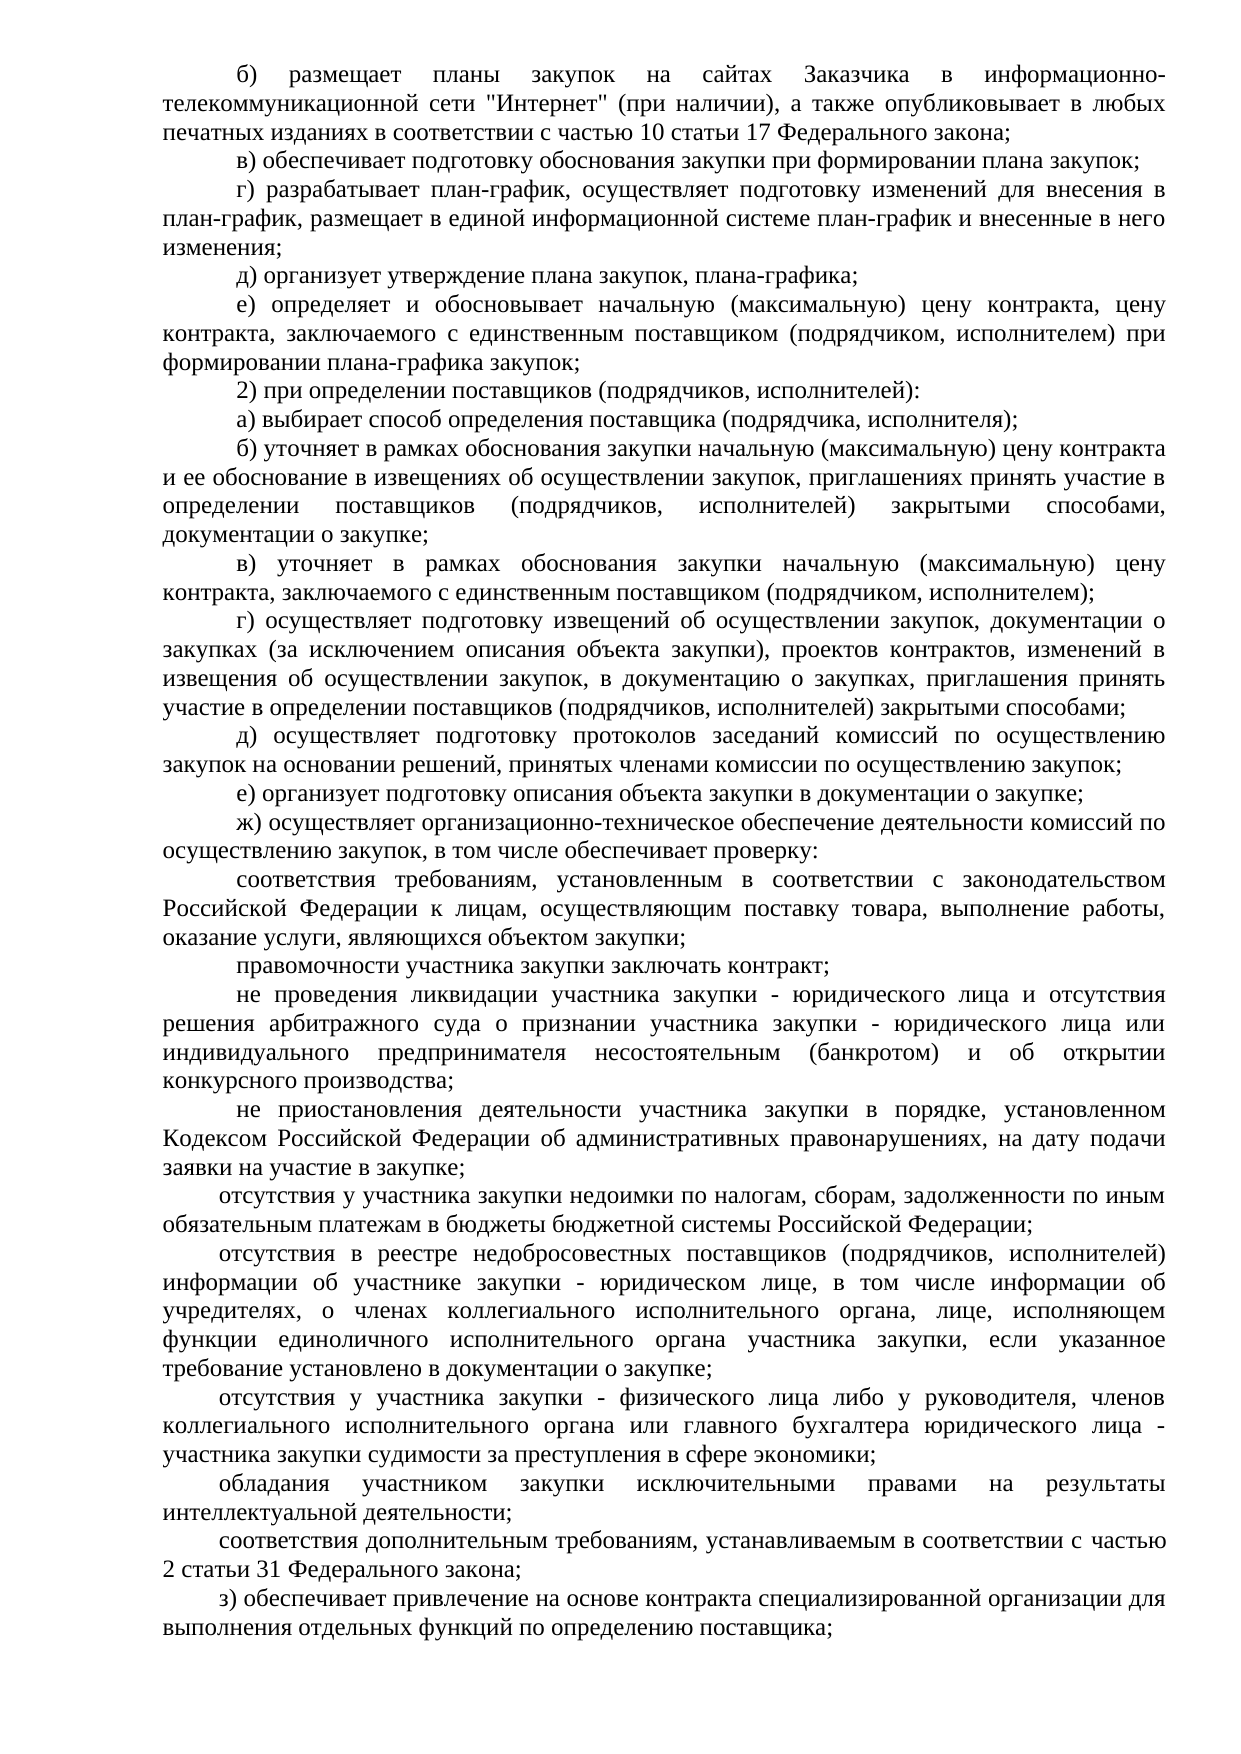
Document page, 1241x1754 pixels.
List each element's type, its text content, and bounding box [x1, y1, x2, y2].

text е) определяет и обосновывает начальную (максимальную) цену контракта, цену контракта, заключаемого с единственным поставщиком (подрядчиком, исполнителем) при формировании плана-графика закупок; [162, 289, 1167, 375]
text отсутствия у участника закупки недоимки по налогам, сборам, задолженности по иным обязательным платежам в бюджеты бюджетной системы Российской Федерации; [162, 1180, 1167, 1238]
text отсутствия у участника закупки - физического лица либо у руководителя, членов коллегиального исполнительного органа или главного бухгалтера юридического лица - участника закупки судимости за преступления в сфере экономики; [162, 1382, 1167, 1468]
text г) разрабатывает план-график, осуществляет подготовку изменений для внесения в план-график, размещает в единой информационной системе план-график и внесенные в него изменения; [162, 174, 1167, 260]
text отсутствия в реестре недобросовестных поставщиков (подрядчиков, исполнителей) информации об участнике закупки - юридическом лице, в том числе информации об учредителях, о членах коллегиального исполнительного органа, лице, исполняющем функции единоличного исполнительного органа участника закупки, если указанное требование установлено в документации о закупке; [162, 1238, 1167, 1382]
text б) уточняет в рамках обоснования закупки начальную (максимальную) цену контракта и ее обоснование в извещениях об осуществлении закупок, приглашениях принять участие в определении поставщиков (подрядчиков, исполнителей) закрытыми способами, документации о закупке; [162, 433, 1167, 548]
text б) размещает планы закупок на сайтах Заказчика в информационно-телекоммуникационной сети "Интернет" (при наличии), а также опубликовывает в любых печатных изданиях в соответствии с частью 10 статьи 17 Федерального закона; [162, 59, 1167, 145]
text а) выбирает способ определения поставщика (подрядчика, исполнителя); [162, 404, 1167, 433]
text д) организует утверждение плана закупок, плана-графика; [162, 260, 1167, 289]
text соответствия дополнительным требованиям, устанавливаемым в соответствии с частью 2 статьи 31 Федерального закона; [162, 1525, 1167, 1583]
text соответствия требованиям, установленным в соответствии с законодательством Российской Федерации к лицам, осуществляющим поставку товара, выполнение работы, оказание услуги, являющихся объектом закупки; [162, 864, 1167, 950]
text не приостановления деятельности участника закупки в порядке, установленном Кодексом Российской Федерации об административных правонарушениях, на дату подачи заявки на участие в закупке; [162, 1094, 1167, 1180]
text з) обеспечивает привлечение на основе контракта специализированной организации для выполнения отдельных функций по определению поставщика; [162, 1583, 1167, 1640]
text обладания участником закупки исключительными правами на результаты интеллектуальной деятельности; [162, 1468, 1167, 1525]
text г) осуществляет подготовку извещений об осуществлении закупок, документации о закупках (за исключением описания объекта закупки), проектов контрактов, изменений в извещения об осуществлении закупок, в документацию о закупках, приглашения принять участие в определении поставщиков (подрядчиков, исполнителей) закрытыми способами; [162, 605, 1167, 720]
text в) обеспечивает подготовку обоснования закупки при формировании плана закупок; [162, 145, 1167, 174]
text д) осуществляет подготовку протоколов заседаний комиссий по осуществлению закупок на основании решений, принятых членами комиссии по осуществлению закупок; [162, 720, 1167, 778]
text е) организует подготовку описания объекта закупки в документации о закупке; [162, 778, 1167, 807]
text не проведения ликвидации участника закупки - юридического лица и отсутствия решения арбитражного суда о признании участника закупки - юридического лица или индивидуального предпринимателя несостоятельным (банкротом) и об открытии конкурсного производства; [162, 979, 1167, 1094]
text ж) осуществляет организационно-техническое обеспечение деятельности комиссий по осуществлению закупок, в том числе обеспечивает проверку: [162, 807, 1167, 864]
text 2) при определении поставщиков (подрядчиков, исполнителей): [162, 375, 1167, 404]
text в) уточняет в рамках обоснования закупки начальную (максимальную) цену контракта, заключаемого с единственным поставщиком (подрядчиком, исполнителем); [162, 548, 1167, 605]
text правомочности участника закупки заключать контракт; [162, 950, 1167, 979]
